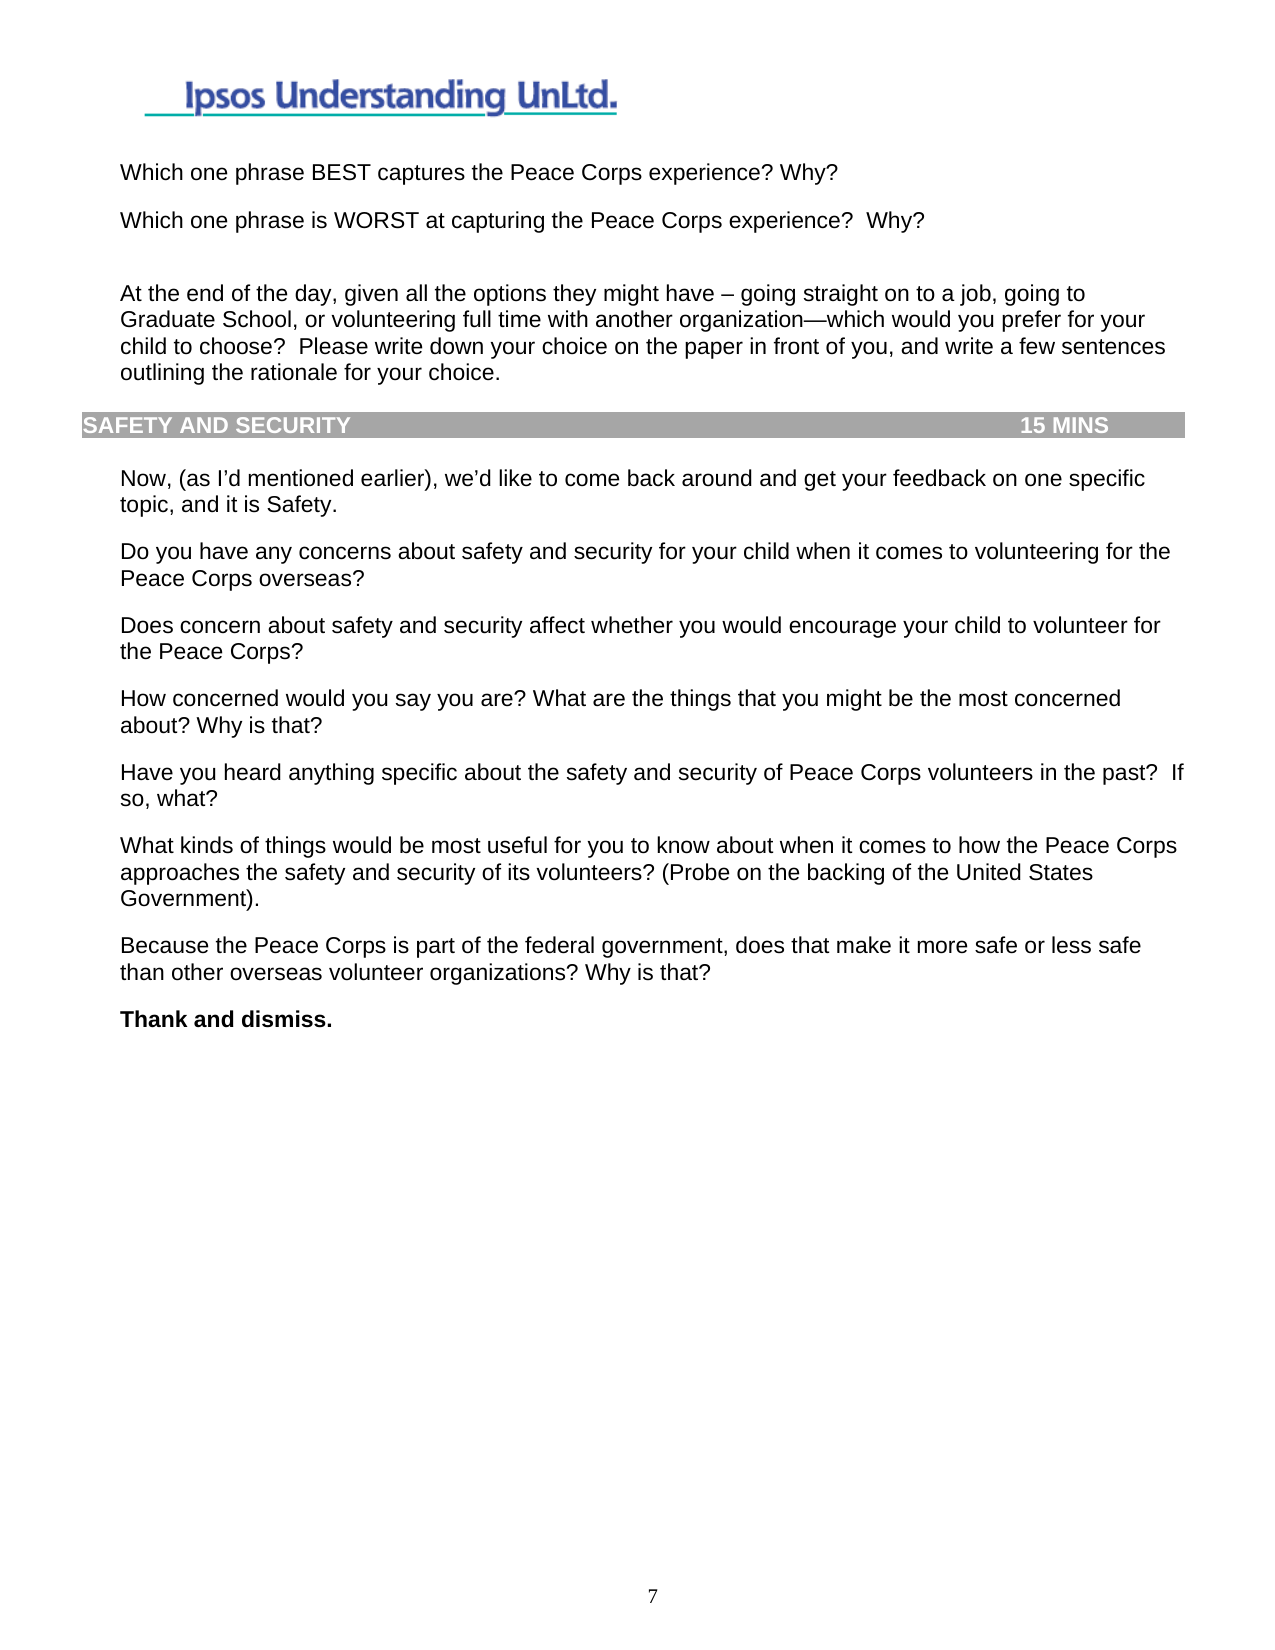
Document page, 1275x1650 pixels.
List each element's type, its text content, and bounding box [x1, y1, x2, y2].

text Because the Peace Corps is part of the federal government, does that make it more safe or less safe than other overseas volunteer organizations? Why is that? [120, 932, 1185, 985]
picture [138, 59, 627, 133]
text Thank and dismiss. [120, 1006, 1185, 1032]
text Do you have any concerns about safety and security for your child when it comes to volunteering for the Peace Corps overseas? [120, 538, 1185, 591]
text At the end of the day, given all the options they might have – going straight on to a job, going to Graduate School, or volunteering full time with another organization—which would you prefer for your child to choose? Please write down your choice on the paper in front of you, and write a few sentences outlining the rationale for your choice. [120, 280, 1185, 386]
text Does concern about safety and security affect whether you would encourage your child to volunteer for the Peace Corps? [120, 612, 1185, 664]
text Which one phrase is WORST at capturing the Peace Corps experience? Why? [120, 207, 1185, 233]
text Which one phrase BEST captures the Peace Corps experience? Why? [120, 159, 1185, 186]
text What kinds of things would be most useful for you to know about when it comes to how the Peace Corps approaches the safety and security of its volunteers? (Probe on the backing of the United States Government). [120, 832, 1185, 911]
text Have you heard anything specific about the safety and security of Peace Corps volunteers in the past? If so, what? [120, 759, 1185, 811]
list safety and security 15 mINS [82, 412, 1185, 438]
text How concerned would you say you are? What are the things that you might be the most concerned about? Why is that? [120, 685, 1185, 738]
text Now, (as I’d mentioned earlier), we’d like to come back around and get your feedback on one specific topic, and it is Safety. [120, 464, 1185, 517]
